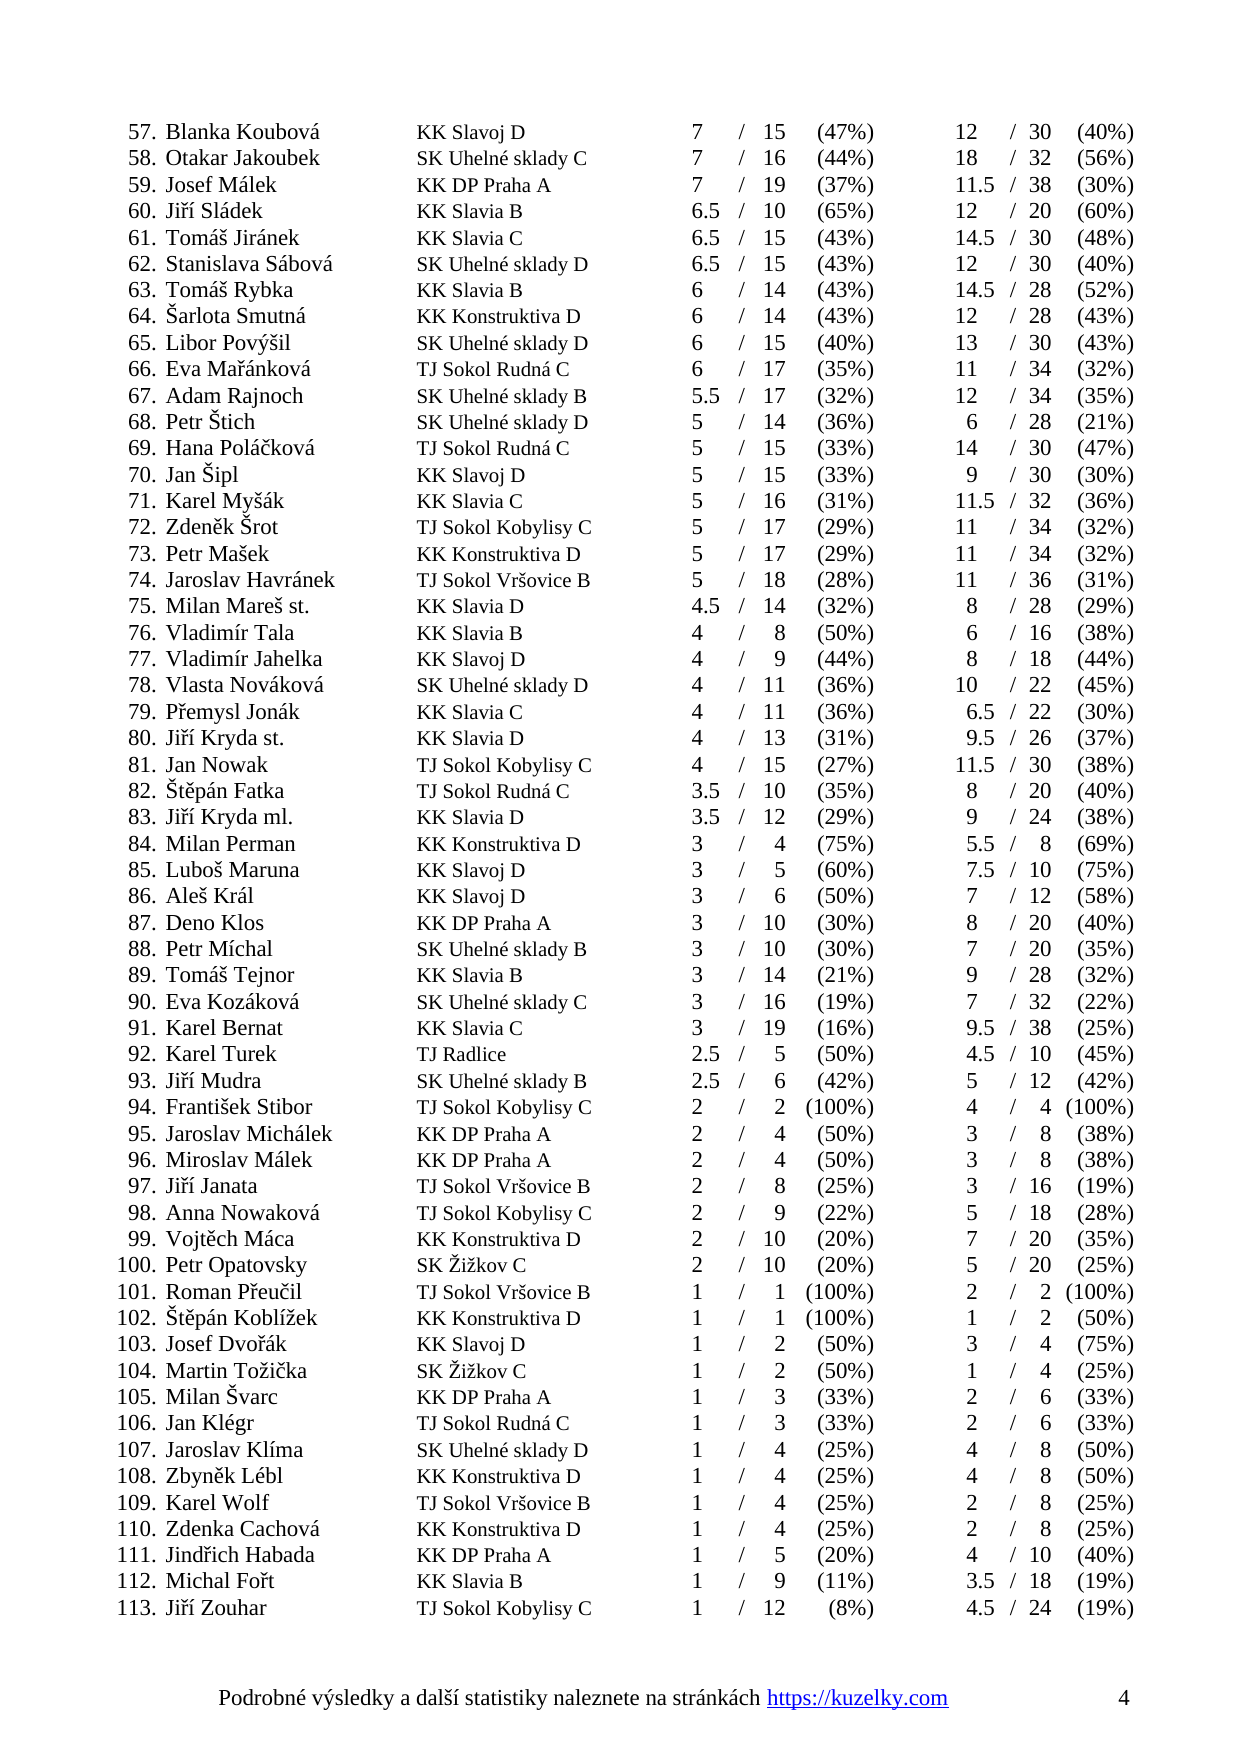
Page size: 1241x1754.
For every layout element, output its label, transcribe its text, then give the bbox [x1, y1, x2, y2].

text 79. Přemysl Jonák KK Slavia C 4 / 11 (36%) 6.5 / 22 (30%) [106, 698, 1134, 724]
text 74. Jaroslav Havránek TJ Sokol Vršovice B 5 / 18 (28%) 11 / 36 (31%) [106, 566, 1134, 592]
text 108. Zbyněk Lébl KK Konstruktiva D 1 / 4 (25%) 4 / 8 (50%) [106, 1462, 1134, 1488]
text 73. Petr Mašek KK Konstruktiva D 5 / 17 (29%) 11 / 34 (32%) [106, 540, 1134, 566]
text 84. Milan Perman KK Konstruktiva D 3 / 4 (75%) 5.5 / 8 (69%) [106, 830, 1134, 856]
text 69. Hana Poláčková TJ Sokol Rudná C 5 / 15 (33%) 14 / 30 (47%) [106, 434, 1134, 461]
text 86. Aleš Král KK Slavoj D 3 / 6 (50%) 7 / 12 (58%) [106, 882, 1134, 909]
text 111. Jindřich Habada KK DP Praha A 1 / 5 (20%) 4 / 10 (40%) [106, 1541, 1134, 1568]
text 97. Jiří Janata TJ Sokol Vršovice B 2 / 8 (25%) 3 / 16 (19%) [106, 1172, 1134, 1199]
text 88. Petr Míchal SK Uhelné sklady B 3 / 10 (30%) 7 / 20 (35%) [106, 935, 1134, 961]
text 83. Jiří Kryda ml. KK Slavia D 3.5 / 12 (29%) 9 / 24 (38%) [106, 803, 1134, 830]
text 75. Milan Mareš st. KK Slavia D 4.5 / 14 (32%) 8 / 28 (29%) [106, 592, 1134, 619]
text 65. Libor Povýšil SK Uhelné sklady D 6 / 15 (40%) 13 / 30 (43%) [106, 329, 1134, 355]
text 58. Otakar Jakoubek SK Uhelné sklady C 7 / 16 (44%) 18 / 32 (56%) [106, 144, 1134, 171]
text 109. Karel Wolf TJ Sokol Vršovice B 1 / 4 (25%) 2 / 8 (25%) [106, 1488, 1134, 1515]
text 105. Milan Švarc KK DP Praha A 1 / 3 (33%) 2 / 6 (33%) [106, 1383, 1134, 1409]
text 60. Jiří Sládek KK Slavia B 6.5 / 10 (65%) 12 / 20 (60%) [106, 197, 1134, 223]
text 80. Jiří Kryda st. KK Slavia D 4 / 13 (31%) 9.5 / 26 (37%) [106, 724, 1134, 751]
text 113. Jiří Zouhar TJ Sokol Kobylisy C 1 / 12 (8%) 4.5 / 24 (19%) [106, 1594, 1134, 1620]
text 63. Tomáš Rybka KK Slavia B 6 / 14 (43%) 14.5 / 28 (52%) [106, 276, 1134, 303]
text 78. Vlasta Nováková SK Uhelné sklady D 4 / 11 (36%) 10 / 22 (45%) [106, 672, 1134, 698]
text 90. Eva Kozáková SK Uhelné sklady C 3 / 16 (19%) 7 / 32 (22%) [106, 988, 1134, 1014]
text 92. Karel Turek TJ Radlice 2.5 / 5 (50%) 4.5 / 10 (45%) [106, 1041, 1134, 1067]
text 107. Jaroslav Klíma SK Uhelné sklady D 1 / 4 (25%) 4 / 8 (50%) [106, 1436, 1134, 1462]
text 99. Vojtěch Máca KK Konstruktiva D 2 / 10 (20%) 7 / 20 (35%) [106, 1225, 1134, 1251]
text 71. Karel Myšák KK Slavia C 5 / 16 (31%) 11.5 / 32 (36%) [106, 487, 1134, 513]
text 112. Michal Fořt KK Slavia B 1 / 9 (11%) 3.5 / 18 (19%) [106, 1568, 1134, 1594]
text 104. Martin Tožička SK Žižkov C 1 / 2 (50%) 1 / 4 (25%) [106, 1357, 1134, 1383]
text 106. Jan Klégr TJ Sokol Rudná C 1 / 3 (33%) 2 / 6 (33%) [106, 1409, 1134, 1436]
text 66. Eva Mařánková TJ Sokol Rudná C 6 / 17 (35%) 11 / 34 (32%) [106, 355, 1134, 382]
text 94. František Stibor TJ Sokol Kobylisy C 2 / 2 (100%) 4 / 4 (100%) [106, 1093, 1134, 1119]
text 103. Josef Dvořák KK Slavoj D 1 / 2 (50%) 3 / 4 (75%) [106, 1330, 1134, 1357]
text 100. Petr Opatovsky SK Žižkov C 2 / 10 (20%) 5 / 20 (25%) [106, 1251, 1134, 1278]
text 57. Blanka Koubová KK Slavoj D 7 / 15 (47%) 12 / 30 (40%) [106, 118, 1134, 144]
text 89. Tomáš Tejnor KK Slavia B 3 / 14 (21%) 9 / 28 (32%) [106, 961, 1134, 988]
text 93. Jiří Mudra SK Uhelné sklady B 2.5 / 6 (42%) 5 / 12 (42%) [106, 1067, 1134, 1093]
text 110. Zdenka Cachová KK Konstruktiva D 1 / 4 (25%) 2 / 8 (25%) [106, 1515, 1134, 1541]
text 95. Jaroslav Michálek KK DP Praha A 2 / 4 (50%) 3 / 8 (38%) [106, 1119, 1134, 1146]
text 91. Karel Bernat KK Slavia C 3 / 19 (16%) 9.5 / 38 (25%) [106, 1014, 1134, 1041]
text 68. Petr Štich SK Uhelné sklady D 5 / 14 (36%) 6 / 28 (21%) [106, 408, 1134, 434]
text 87. Deno Klos KK DP Praha A 3 / 10 (30%) 8 / 20 (40%) [106, 909, 1134, 935]
text 77. Vladimír Jahelka KK Slavoj D 4 / 9 (44%) 8 / 18 (44%) [106, 645, 1134, 672]
text 70. Jan Šipl KK Slavoj D 5 / 15 (33%) 9 / 30 (30%) [106, 461, 1134, 487]
text 101. Roman Přeučil TJ Sokol Vršovice B 1 / 1 (100%) 2 / 2 (100%) [106, 1278, 1134, 1304]
text 59. Josef Málek KK DP Praha A 7 / 19 (37%) 11.5 / 38 (30%) [106, 171, 1134, 197]
text 82. Štěpán Fatka TJ Sokol Rudná C 3.5 / 10 (35%) 8 / 20 (40%) [106, 777, 1134, 803]
text 81. Jan Nowak TJ Sokol Kobylisy C 4 / 15 (27%) 11.5 / 30 (38%) [106, 751, 1134, 777]
text 96. Miroslav Málek KK DP Praha A 2 / 4 (50%) 3 / 8 (38%) [106, 1146, 1134, 1172]
text 67. Adam Rajnoch SK Uhelné sklady B 5.5 / 17 (32%) 12 / 34 (35%) [106, 382, 1134, 408]
text 76. Vladimír Tala KK Slavia B 4 / 8 (50%) 6 / 16 (38%) [106, 619, 1134, 645]
text 85. Luboš Maruna KK Slavoj D 3 / 5 (60%) 7.5 / 10 (75%) [106, 856, 1134, 882]
text 64. Šarlota Smutná KK Konstruktiva D 6 / 14 (43%) 12 / 28 (43%) [106, 303, 1134, 329]
text 62. Stanislava Sábová SK Uhelné sklady D 6.5 / 15 (43%) 12 / 30 (40%) [106, 250, 1134, 276]
text 102. Štěpán Koblížek KK Konstruktiva D 1 / 1 (100%) 1 / 2 (50%) [106, 1304, 1134, 1330]
text 61. Tomáš Jiránek KK Slavia C 6.5 / 15 (43%) 14.5 / 30 (48%) [106, 223, 1134, 250]
text 72. Zdeněk Šrot TJ Sokol Kobylisy C 5 / 17 (29%) 11 / 34 (32%) [106, 513, 1134, 540]
text 98. Anna Nowaková TJ Sokol Kobylisy C 2 / 9 (22%) 5 / 18 (28%) [106, 1199, 1134, 1225]
